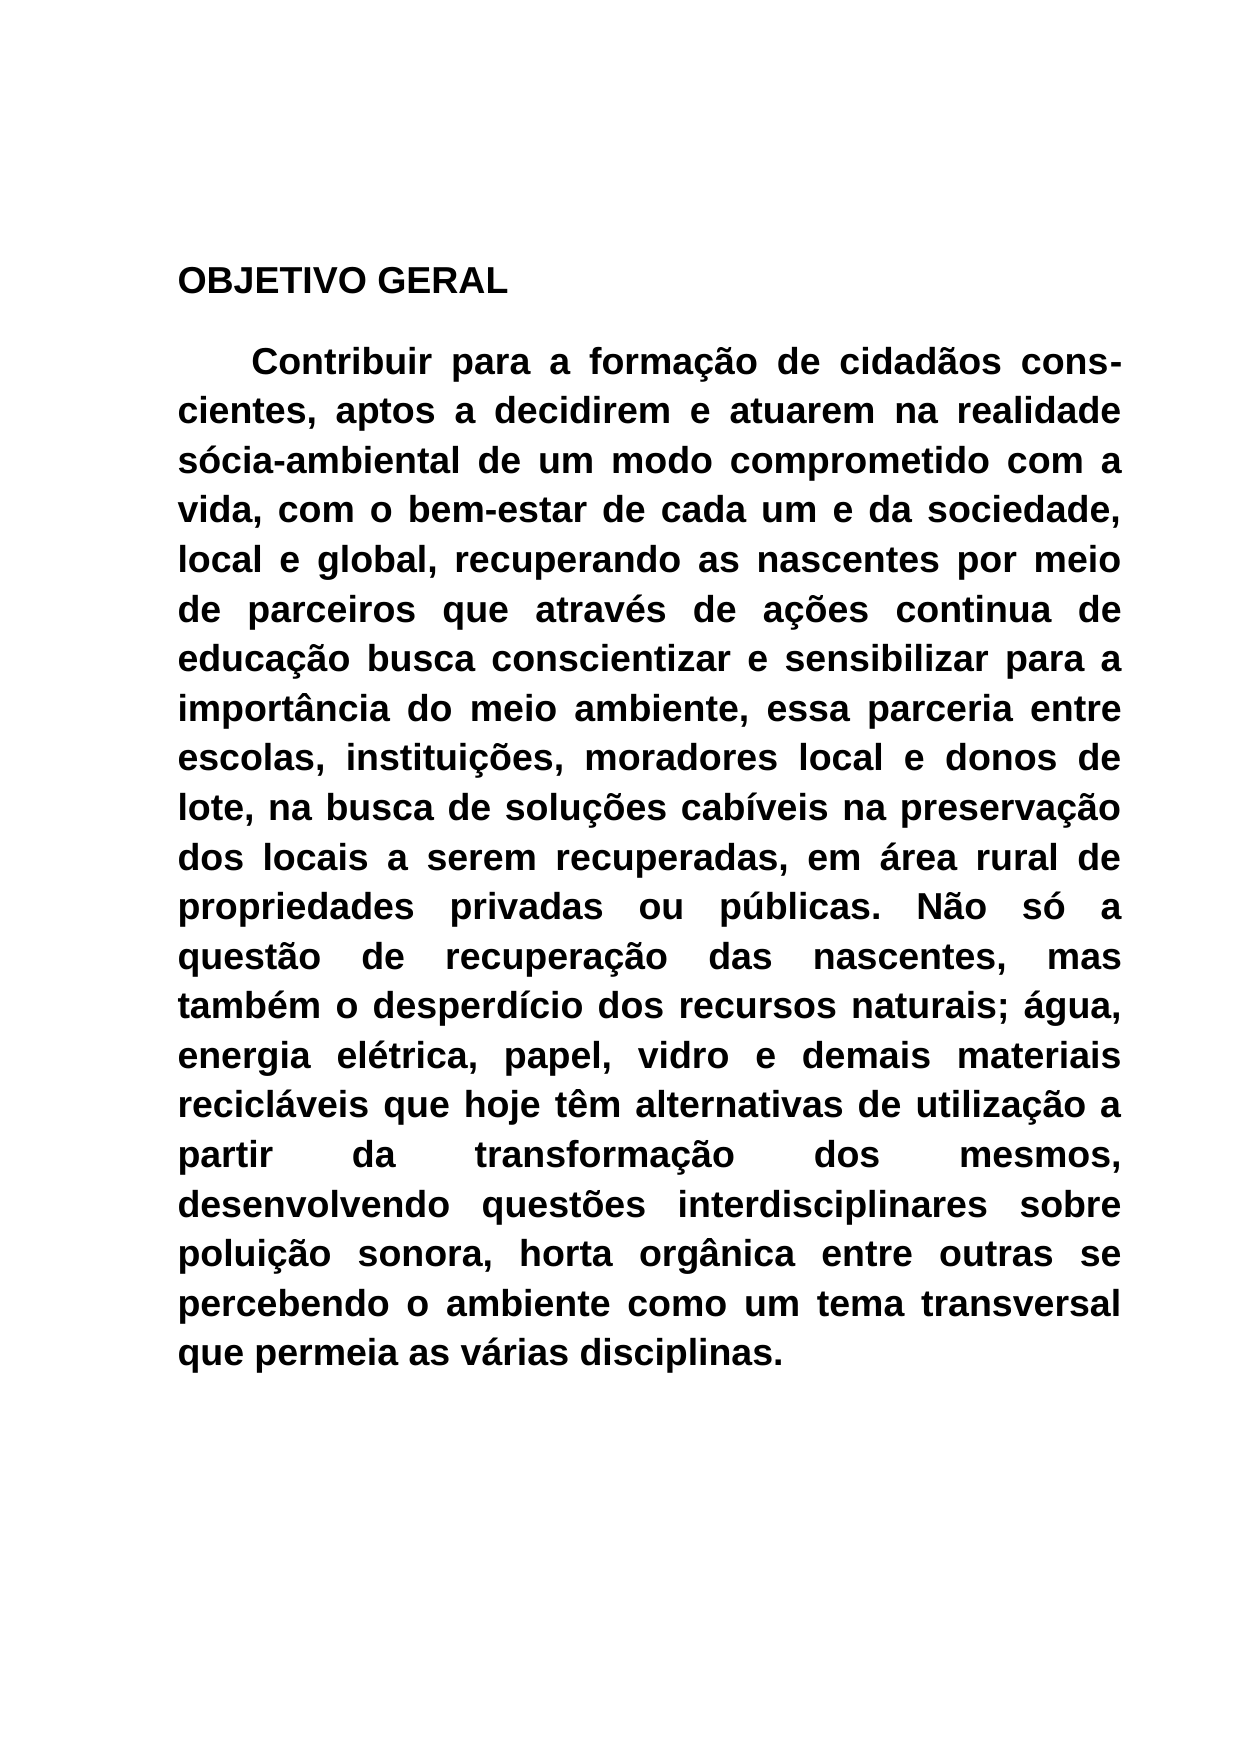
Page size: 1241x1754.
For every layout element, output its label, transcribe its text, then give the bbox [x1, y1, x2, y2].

text OBJETIVO GERAL [177, 258, 1122, 301]
text Contribuir para a formação de cidadãos conscientes, aptos a decidirem e atuarem na realidade sócia-ambiental de um modo comprometido com a vida, com o bem-estar de cada um e da sociedade, local e global, recuperando as nascentes por meio de parceiros que através de ações continua de educação busca conscientizar e sensibilizar para a importância do meio ambiente, essa parceria entre escolas, instituições, moradores local e donos de lote, na busca de soluções cabíveis na preservação dos locais a serem recuperadas, em área rural de propriedades privadas ou públicas. Não só a questão de recuperação das nascentes, mas também o desperdício dos recursos naturais; água, energia elétrica, papel, vidro e demais materiais recicláveis que hoje têm alternativas de utilização a partir da transformação dos mesmos, desenvolvendo questões interdisciplinares sobre poluição sonora, horta orgânica entre outras se percebendo o ambiente como um tema transversal que permeia as várias disciplinas. [177, 339, 1122, 1374]
